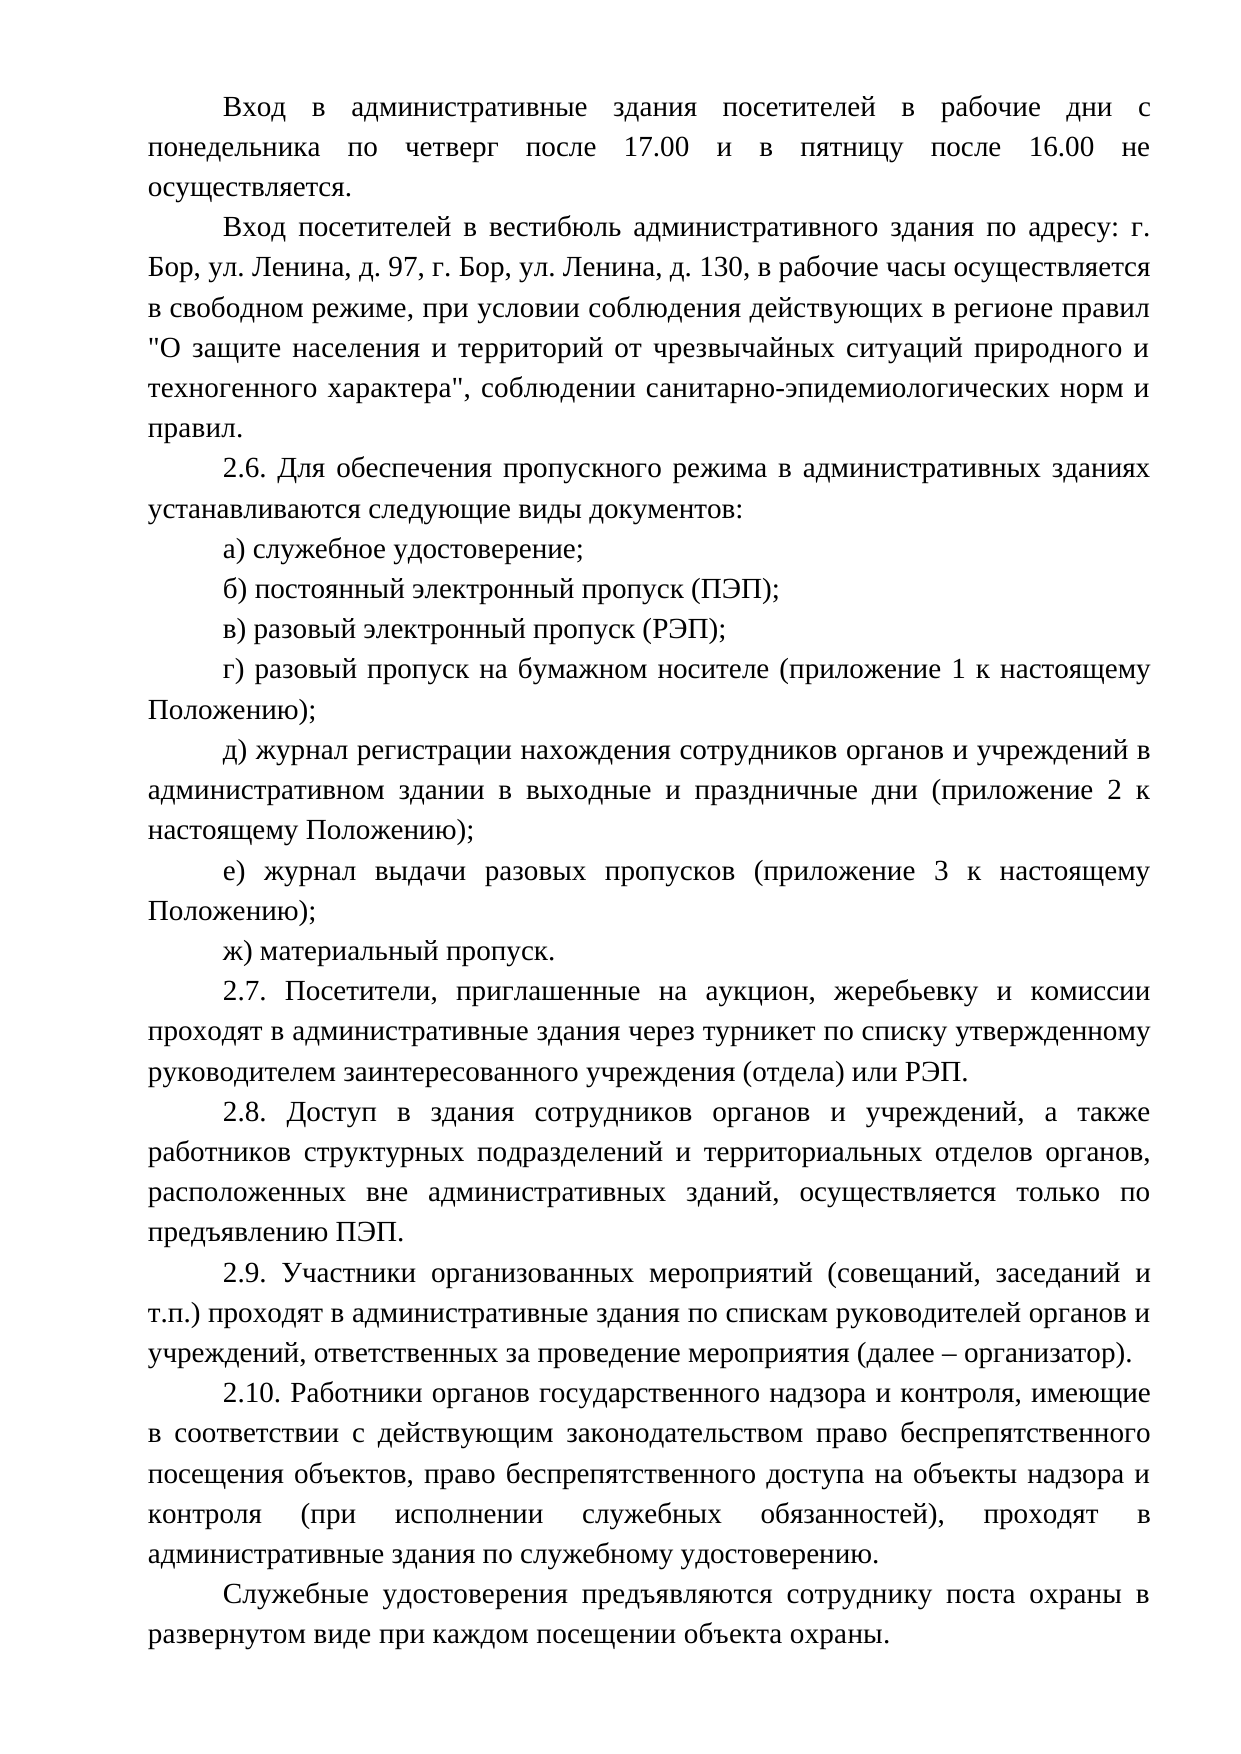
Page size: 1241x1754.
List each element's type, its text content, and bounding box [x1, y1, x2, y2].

text 2.8. Доступ в здания сотрудников органов и учреждений, а также работников структурных подразделений и территориальных отделов органов, расположенных вне административных зданий, осуществляется только по предъявлению ПЭП. [148, 1094, 1152, 1248]
text Вход посетителей в вестибюль административного здания по адресу: г. Бор, ул. Ленина, д. . Бор, ул. Ленина, д. 130, в рабочие часы осуществляется в свободном режиме, при условии соблюдения действующих в регионе правил "О защите населения и территорий от чрезвычайных ситуаций природного и техногенного характера", соблюдении санитарно-эпидемиологических норм и правил. [148, 209, 1152, 444]
text б) постоянный электронный пропуск (ПЭП); [148, 571, 1152, 605]
text ж) материальный пропуск. [148, 933, 1152, 967]
text Вход в административные здания посетителей в рабочие дни с понедельника по четверг после 17.00 и в пятницу после 16.00 не осуществляется. [148, 89, 1152, 203]
text 2.7. Посетители, приглашенные на аукцион, жеребьевку и комиссии проходят в административные здания через турникет по списку утвержденному руководителем заинтересованного учреждения (отдела) или РЭП. [148, 973, 1152, 1087]
text 2.6. Для обеспечения пропускного режима в административных зданиях устанавливаются следующие виды документов: [148, 451, 1152, 524]
text г) разовый пропуск на бумажном носителе (приложение 1 к настоящему Положению); [148, 652, 1152, 725]
text 2.9. Участники организованных мероприятий (совещаний, заседаний и т.п.) проходят в административные здания по спискам руководителей органов и учреждений, ответственных за проведение мероприятия (далее – организатор). [148, 1255, 1152, 1369]
text д) журнал регистрации нахождения сотрудников органов и учреждений в административном здании в выходные и праздничные дни (приложение 2 к настоящему Положению); [148, 732, 1152, 846]
text Служебные удостоверения предъявляются сотруднику поста охраны в развернутом виде при каждом посещении объекта охраны. [148, 1576, 1152, 1650]
text е) журнал выдачи разовых пропусков (приложение 3 к настоящему Положению); [148, 853, 1152, 926]
text 2.10. Работники органов государственного надзора и контроля, имеющие в соответствии с действующим законодательством право беспрепятственного посещения объектов, право беспрепятственного доступа на объекты надзора и контроля (при исполнении служебных обязанностей), проходят в административные здания по служебному удостоверению. [148, 1375, 1152, 1570]
text в) разовый электронный пропуск (РЭП); [148, 611, 1152, 645]
text а) служебное удостоверение; [148, 531, 1152, 564]
